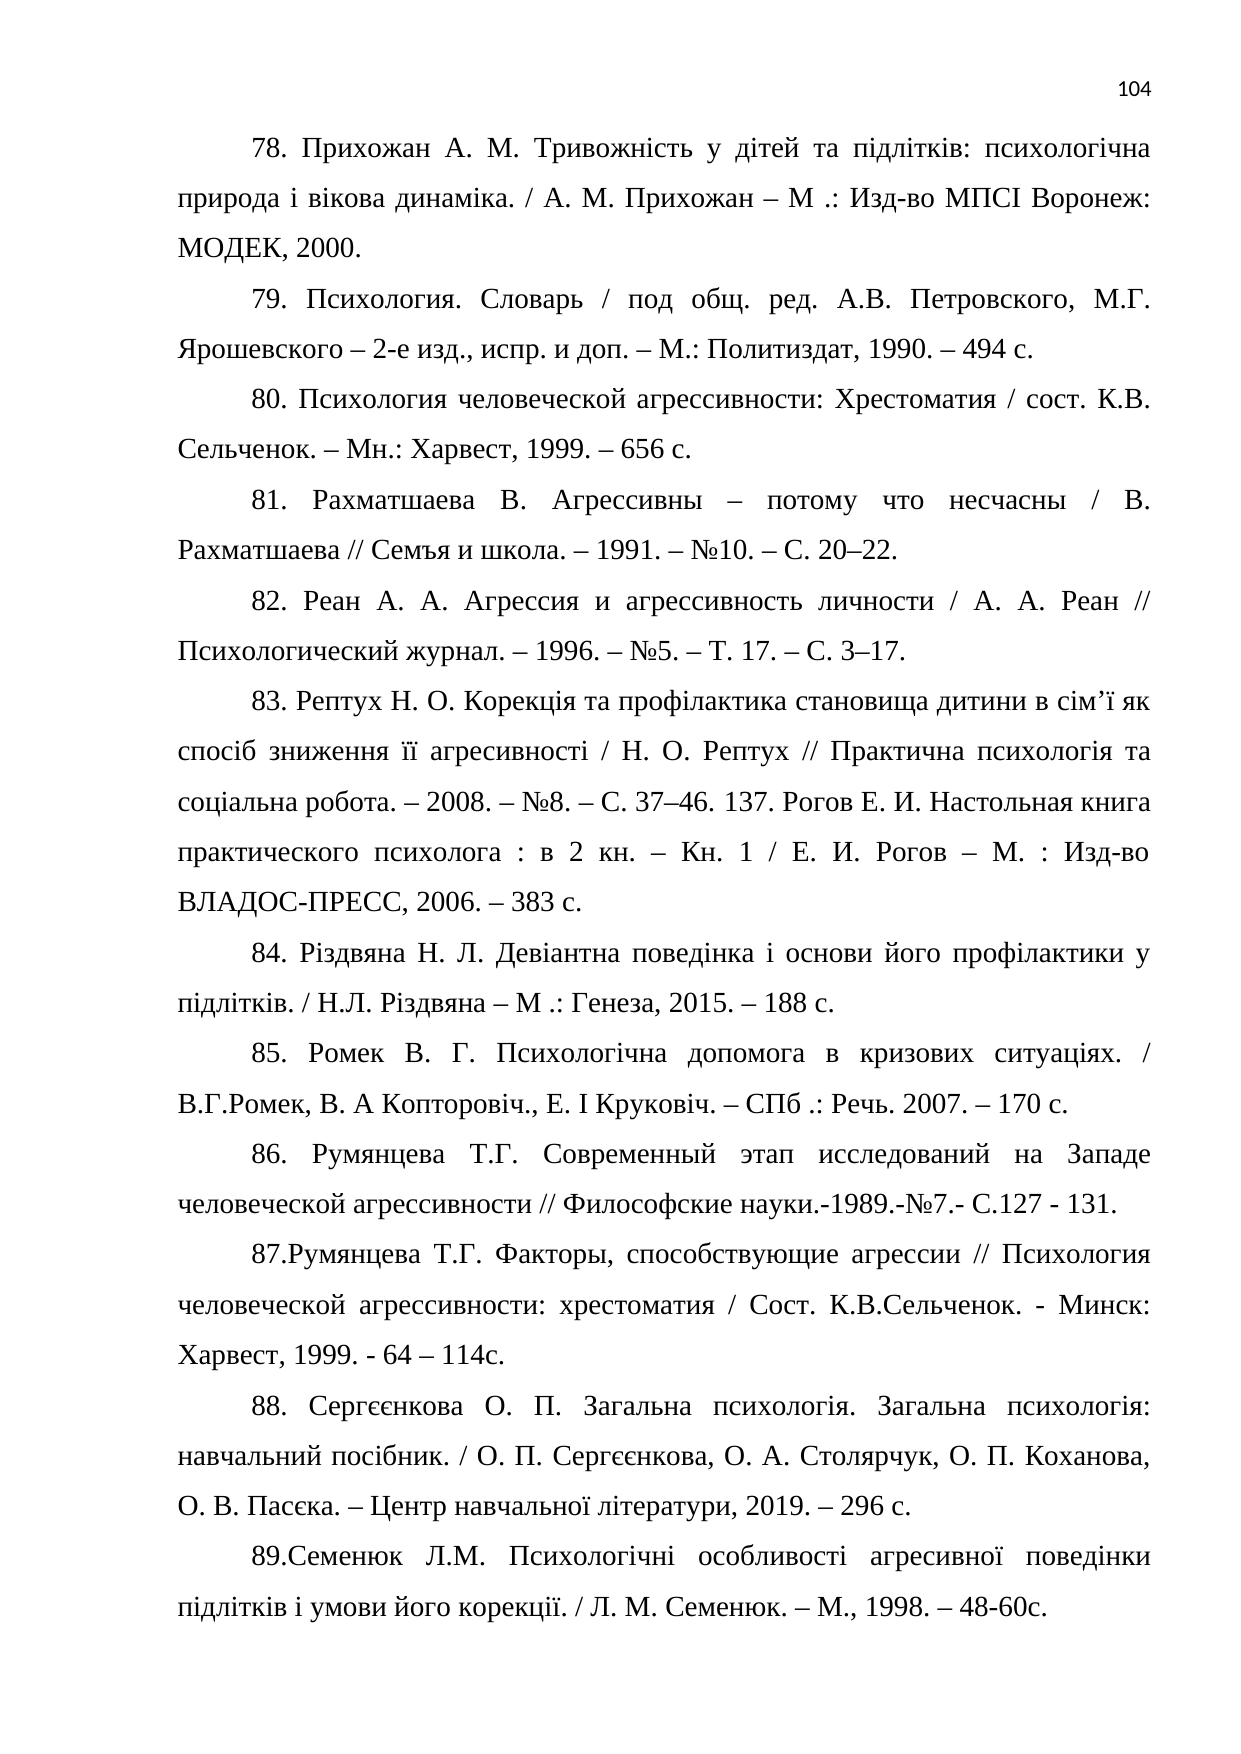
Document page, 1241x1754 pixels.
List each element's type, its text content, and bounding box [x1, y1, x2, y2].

text 87.Румянцева Т.Г. Факторы, способствующие агрессии // Психология человеческой агрессивности: хрестоматия / Сост. К.В.Сельченок. - Минск: Харвест, 1999. - 64 – 114с. [177, 1237, 1152, 1371]
text 84. Різдвяна Н. Л. Девіантна поведінка і основи його профілактики у підлітків. / Н.Л. Різдвяна – М .: Генеза, 2015. – 188 с. [177, 935, 1152, 1019]
text 85. Ромек В. Г. Психологічна допомога в кризових ситуаціях. / В.Г.Ромек, В. А Копторовіч., Е. І Круковіч. – СПб .: Речь. 2007. – 170 с. [177, 1035, 1152, 1119]
text 83. Рептух Н. О. Корекція та профілактика становища дитини в сім’ї як спосіб зниження її агресивності / Н. О. Рептух // Практична психологія та соціальна робота. – 2008. – №8. – С. 37–46. 137. Рогов Е. И. Настольная книга практического психолога : в 2 кн. – Кн. 1 / Е. И. Рогов – М. : Изд-во ВЛАДОС-ПРЕСС, 2006. – 383 с. [177, 683, 1152, 918]
text 78. Прихожан А. М. Тривожність у дітей та підлітків: психологічна природа і вікова динаміка. / А. М. Прихожан – М .: Изд-во МПСІ Воронеж: МОДЕК, 2000. [177, 130, 1152, 264]
text 89.Семенюк Л.М. Психологічні особливості агресивної поведінки підлітків і умови його корекції. / Л. М. Семенюк. – М., 1998. – 48-60с. [177, 1538, 1152, 1622]
text 82. Реан А. А. Агрессия и агрессивность личности / А. А. Реан // Психологический журнал. – 1996. – №5. – Т. 17. – С. 3–17. [177, 583, 1152, 666]
text 81. Рахматшаева В. Агрессивны – потому что несчасны / В. Рахматшаева // Семъя и школа. – 1991. – №10. – С. 20–22. [177, 482, 1152, 566]
text 88. Сергєєнкова О. П. Загальна психологія. Загальна психологія: навчальний посібник. / О. П. Сергєєнкова, О. А. Столярчук, О. П. Коханова, О. В. Пасєка. – Центр навчальної літератури, 2019. – 296 с. [177, 1388, 1152, 1522]
text 80. Психология человеческой агрессивности: Хрестоматия / сост. К.В. Сельченок. – Мн.: Харвест, 1999. – 656 с. [177, 381, 1152, 465]
text 86. Румянцева Т.Г. Современный этап исследований на Западе человеческой агрессивности // Философские науки.-1989.-№7.- С.127 - 131. [177, 1136, 1152, 1220]
text 79. Психология. Словарь / под общ. ред. А.В. Петровского, М.Г. Ярошевского – 2-е изд., испр. и доп. – М.: Политиздат, 1990. – 494 с. [177, 281, 1152, 364]
